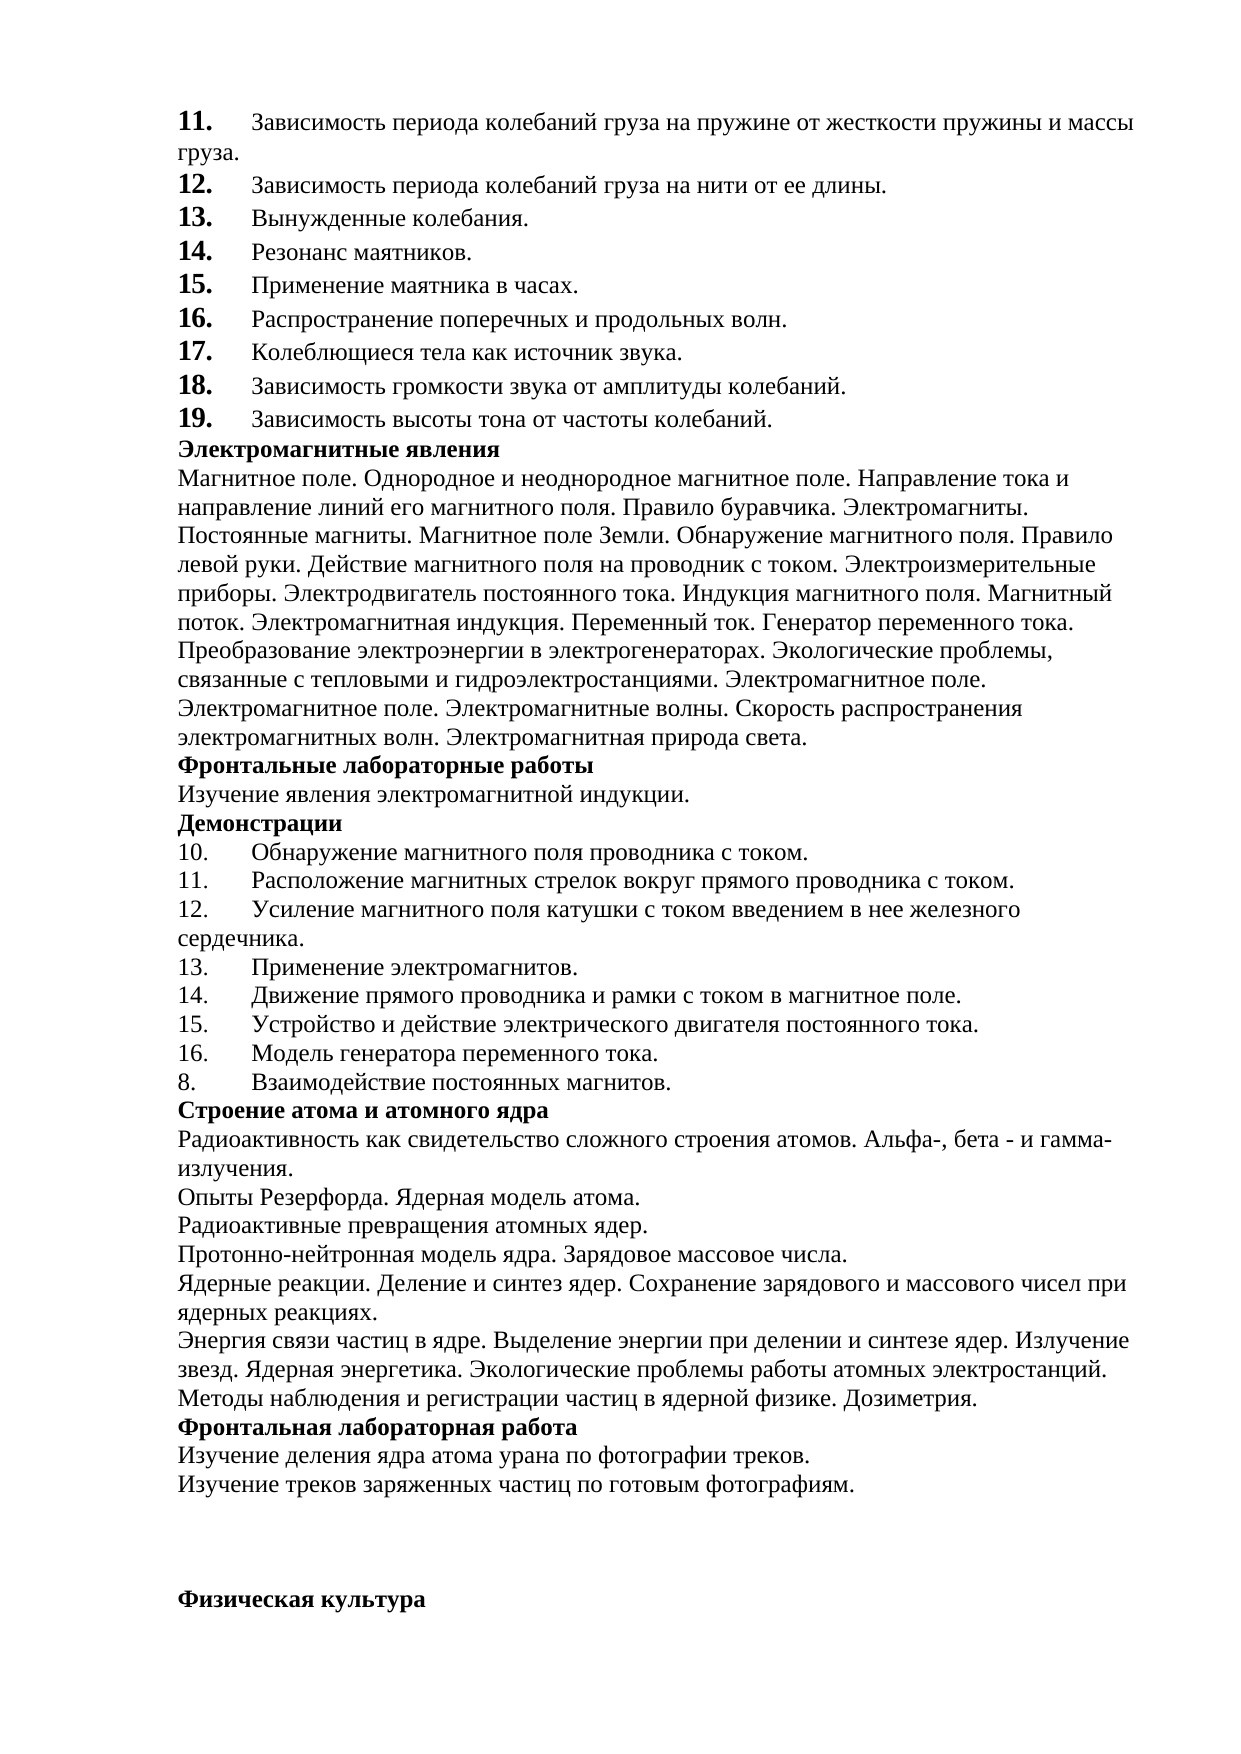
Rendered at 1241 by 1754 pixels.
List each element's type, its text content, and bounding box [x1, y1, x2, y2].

text 8. Взаимодействие постоянных магнитов. [177, 1067, 1152, 1095]
text Физическая культура [177, 1584, 1152, 1613]
list Применение маятника в часах. [177, 266, 1152, 300]
text Протонно-нейтронная модель ядра. Зарядовое массовое числа. [177, 1239, 1152, 1268]
list Зависимость периода колебаний груза на нити от ее длины. [177, 166, 1152, 199]
list Усиление магнитного поля катушки с током введением в нее железного сердечника. [177, 894, 1152, 952]
list Модель генератора переменного тока. [177, 1038, 1152, 1067]
text Электромагнитные явления [177, 434, 1152, 463]
list Зависимость периода колебаний груза на пружине от жесткости пружины и массы груза. [177, 103, 1152, 166]
text Изучение явления электромагнитной индукции. [177, 779, 1152, 808]
list Применение электромагнитов. [177, 952, 1152, 980]
list Зависимость высоты тона от частоты колебаний. [177, 401, 1152, 434]
text Строение атома и атомного ядра [177, 1095, 1152, 1124]
text Магнитное поле. Однородное и неоднородное магнитное поле. Направление тока и направление линий его магнитного поля. Правило буравчика. Электромагниты. Постоянные магниты. Магнитное поле Земли. Обнаружение магнитного поля. Правило левой руки. Действие магнитного поля на проводник с током. Электроизмерительные приборы. Электродвигатель постоянного тока. Индукция магнитного поля. Магнитный поток. Электромагнитная индукция. Переменный ток. Генератор переменного тока. Преобразование электроэнергии в электрогенераторах. Экологические проблемы, связанные с тепловыми и гидроэлектростанциями. Электромагнитное поле. Электромагнитное поле. Электромагнитные волны. Скорость распространения электромагнитных волн. Электромагнитная природа света. [177, 463, 1152, 750]
text Фронтальная лабораторная работа [177, 1412, 1152, 1440]
text Ядерные реакции. Деление и синтез ядер. Сохранение зарядового и массового чисел при ядерных реакциях. [177, 1268, 1152, 1325]
list Резонанс маятников. [177, 233, 1152, 266]
list Обнаружение магнитного поля проводника с током. [177, 837, 1152, 865]
text Изучение треков заряженных частиц по готовым фотографиям. [177, 1469, 1152, 1498]
text Демонстрации [177, 808, 1152, 837]
text Радиоактивные превращения атомных ядер. [177, 1210, 1152, 1239]
list Колеблющиеся тела как источник звука. [177, 333, 1152, 367]
list Вынужденные колебания. [177, 199, 1152, 233]
list Распространение поперечных и продольных волн. [177, 300, 1152, 333]
text Опыты Резерфорда. Ядерная модель атома. [177, 1182, 1152, 1210]
text Методы наблюдения и регистрации частиц в ядерной физике. Дозиметрия. [177, 1383, 1152, 1412]
text Радиоактивность как свидетельство сложного строения атомов. Альфа-, бета - и гамма-излучения. [177, 1124, 1152, 1182]
list Расположение магнитных стрелок вокруг прямого проводника с током. [177, 865, 1152, 894]
text Энергия связи частиц в ядре. Выделение энергии при делении и синтезе ядер. Излучение звезд. Ядерная энергетика. Экологические проблемы работы атомных электростанций. [177, 1325, 1152, 1383]
text Фронтальные лабораторные работы [177, 750, 1152, 779]
text Изучение деления ядра атома урана по фотографии треков. [177, 1440, 1152, 1469]
list Зависимость громкости звука от амплитуды колебаний. [177, 367, 1152, 401]
list Движение прямого проводника и рамки с током в магнитное поле. [177, 980, 1152, 1009]
list Устройство и действие электрического двигателя постоянного тока. [177, 1009, 1152, 1038]
